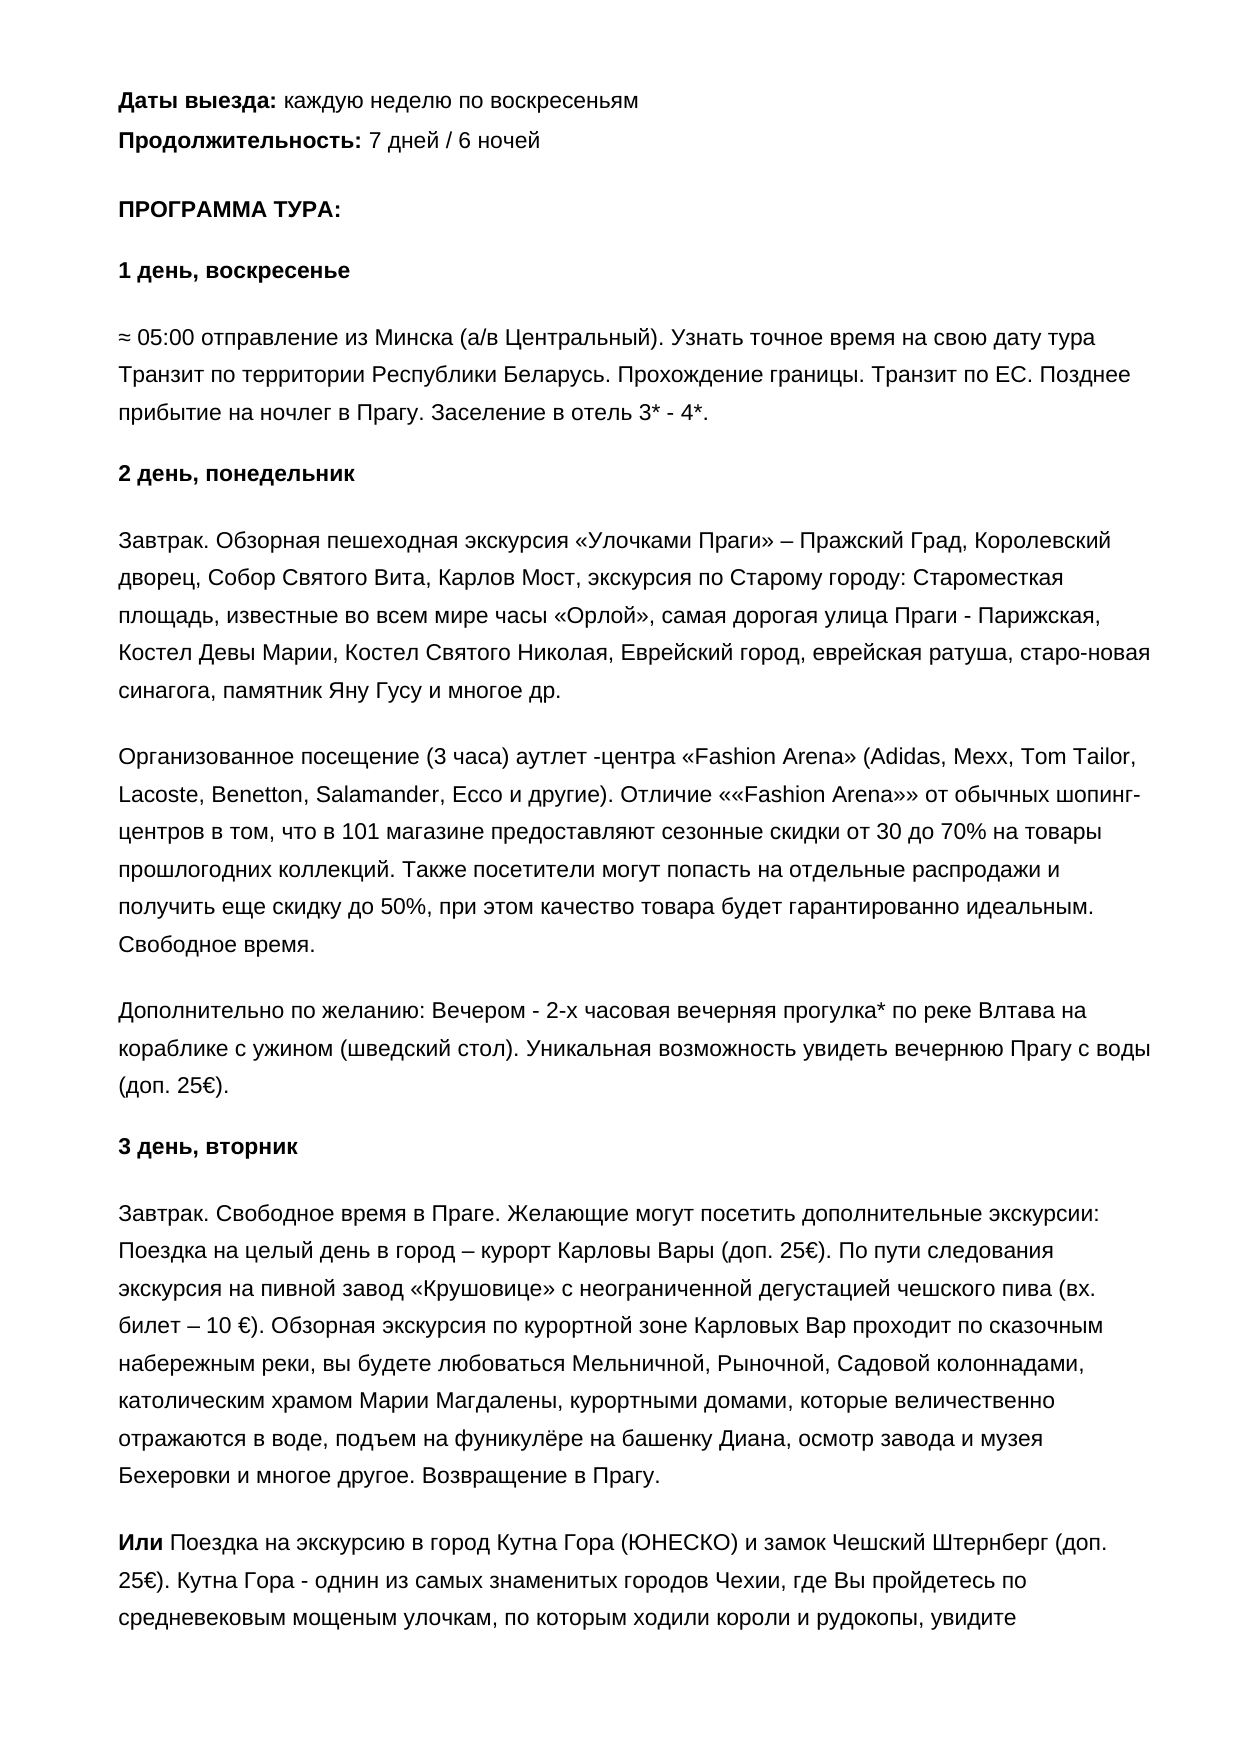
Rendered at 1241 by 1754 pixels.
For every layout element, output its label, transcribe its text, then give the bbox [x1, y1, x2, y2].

text 1 день, воскресенье [118, 246, 1152, 284]
text Завтрак. Обзорная пешеходная экскурсия «Улочками Праги» – Пражский Град, Королевский дворец, Собор Святого Вита, Карлов Мост, экскурсия по Старому городу: Староместкая площадь, известные во всем мире часы «Орлой», самая дорогая улица Праги - Парижская, Костел Девы Марии, Костел Святого Николая, Еврейский город, еврейская ратуша, старо-новая синагога, памятник Яну Гусу и многое др. [118, 515, 1152, 703]
text 3 день, вторник [118, 1122, 1152, 1160]
text Даты выезда: каждую неделю по воскресеньям Продолжительность: 7 дней / 6 ночей [118, 74, 1152, 154]
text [118, 1518, 1152, 1631]
text Организованное посещение (3 часа) аутлет -центра «Fashion Arena» (Adidаs, Mеxx, Tom Tailоr, Lacoste, Benetton, Salamander, Eccо и другие). Отличие ««Fashion Arena»» от обычных шопинг-центров в том, что в 101 магазине предоставляют сезонные скидки от 30 до 70% на товары прошлогодних коллекций. Также посетители могут попасть на отдельные распродажи и получить еще скидку до 50%, при этом качество товара будет гарантированно идеальным. Свободное время. [118, 732, 1152, 957]
text Завтрак. Свободное время в Праге. Желающие могут посетить дополнительные экскурсии: Поездка на целый день в город – курорт Карловы Вары (доп. 25€). По пути следования экскурсия на пивной завод «Крушовице» с неограниченной дегустацией чешского пива (вх. билет – 10 €). Обзорная экскурсия по курортной зоне Карловых Вар проходит по сказочным набережным реки, вы будете любоваться Мельничной, Рыночной, Садовой колоннадами, католическим храмом Марии Магдалены, курортными домами, которые величественно отражаются в воде, подъем на фуникулёре на башенку Диана, осмотр завода и музея Бехеровки и многое другое. Возвращение в Прагу. [118, 1189, 1152, 1489]
text ≈ 05:00 отправление из Минска (а/в Центральный). Узнать точное время на свою дату тура Транзит по территории Республики Беларусь. Прохождение границы. Транзит по ЕС. Позднее прибытие на ночлег в Прагу. Заселение в отель 3* - 4*. [118, 313, 1152, 425]
text 2 день, понедельник [118, 449, 1152, 486]
text Дополнительно по желанию: Вечером - 2-х часовая вечерняя прогулка* по реке Влтава на кораблике с ужином (шведский стол). Уникальная возможность увидеть вечернюю Прагу с воды (доп. 25€). [118, 986, 1152, 1099]
text ПРОГРАММА ТУРА: [118, 183, 1152, 223]
